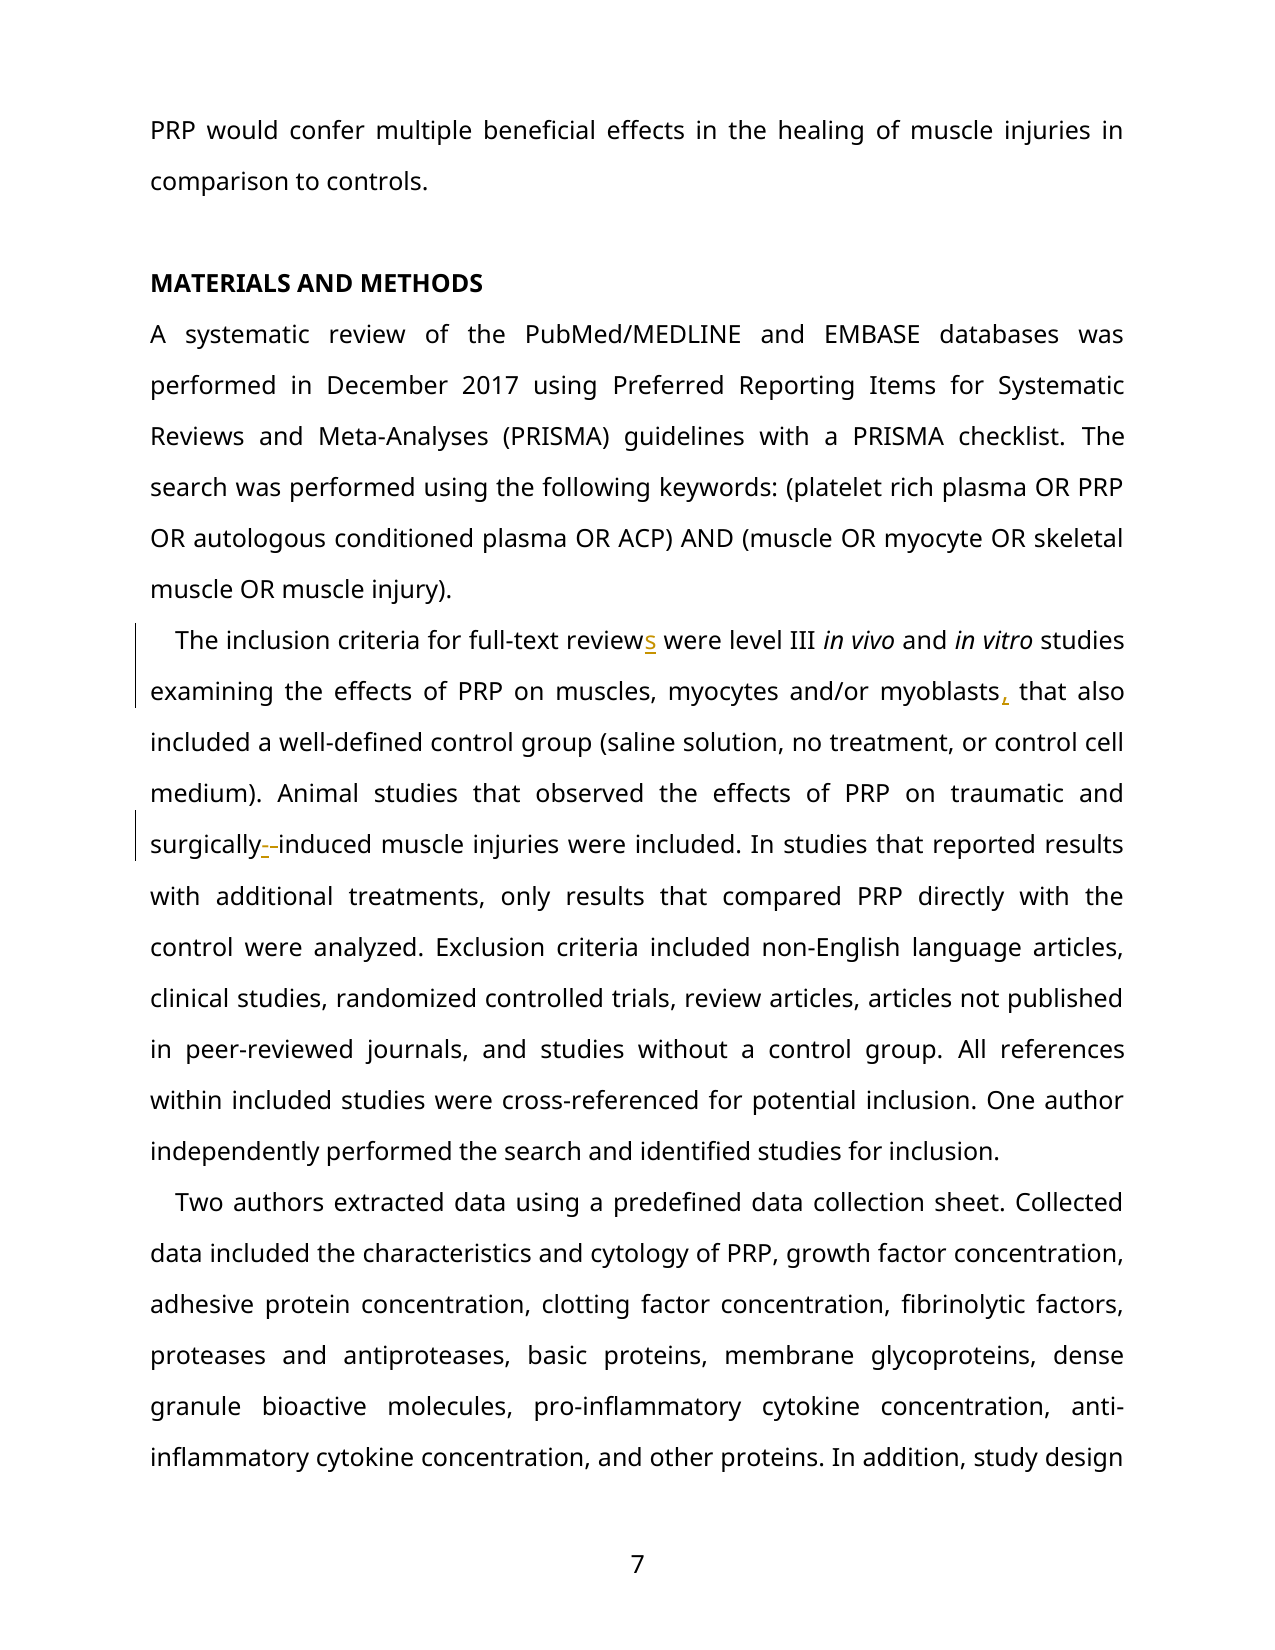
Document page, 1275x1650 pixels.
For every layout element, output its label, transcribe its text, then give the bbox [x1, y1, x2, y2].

text Materials and methods [150, 266, 1125, 300]
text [150, 112, 1125, 198]
text A systematic review of the PubMed/MEDLINE and EMBASE databases was performed in December 2017 using Preferred Reporting Items for Systematic Reviews and Meta-Analyses (PRISMA) guidelines with a PRISMA checklist. The search was performed using the following keywords: (platelet rich plasma OR PRP OR autologous conditioned plasma OR ACP) AND (muscle OR myocyte OR skeletal muscle OR muscle injury). [150, 317, 1125, 606]
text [150, 1184, 1125, 1474]
text The inclusion criteria for full-text review were level III in vivo and in vitro studies examining the effects of PRP on muscles, myocytes and/or myoblasts that also included a well-defined control group (saline solution, no treatment, or control cell medium). Animal studies that observed the effects of PRP on traumatic and surgicallyinduced muscle injuries were included. In studies that reported results with additional treatments, only results that compared PRP directly with the control were analyzed. Exclusion criteria included non-English language articles, clinical studies, randomized controlled trials, review articles, articles not published in peer-reviewed journals, and studies without a control group. All references within included studies were cross-referenced for potential inclusion. One author independently performed the search and identified studies for inclusion. [150, 623, 1125, 1167]
